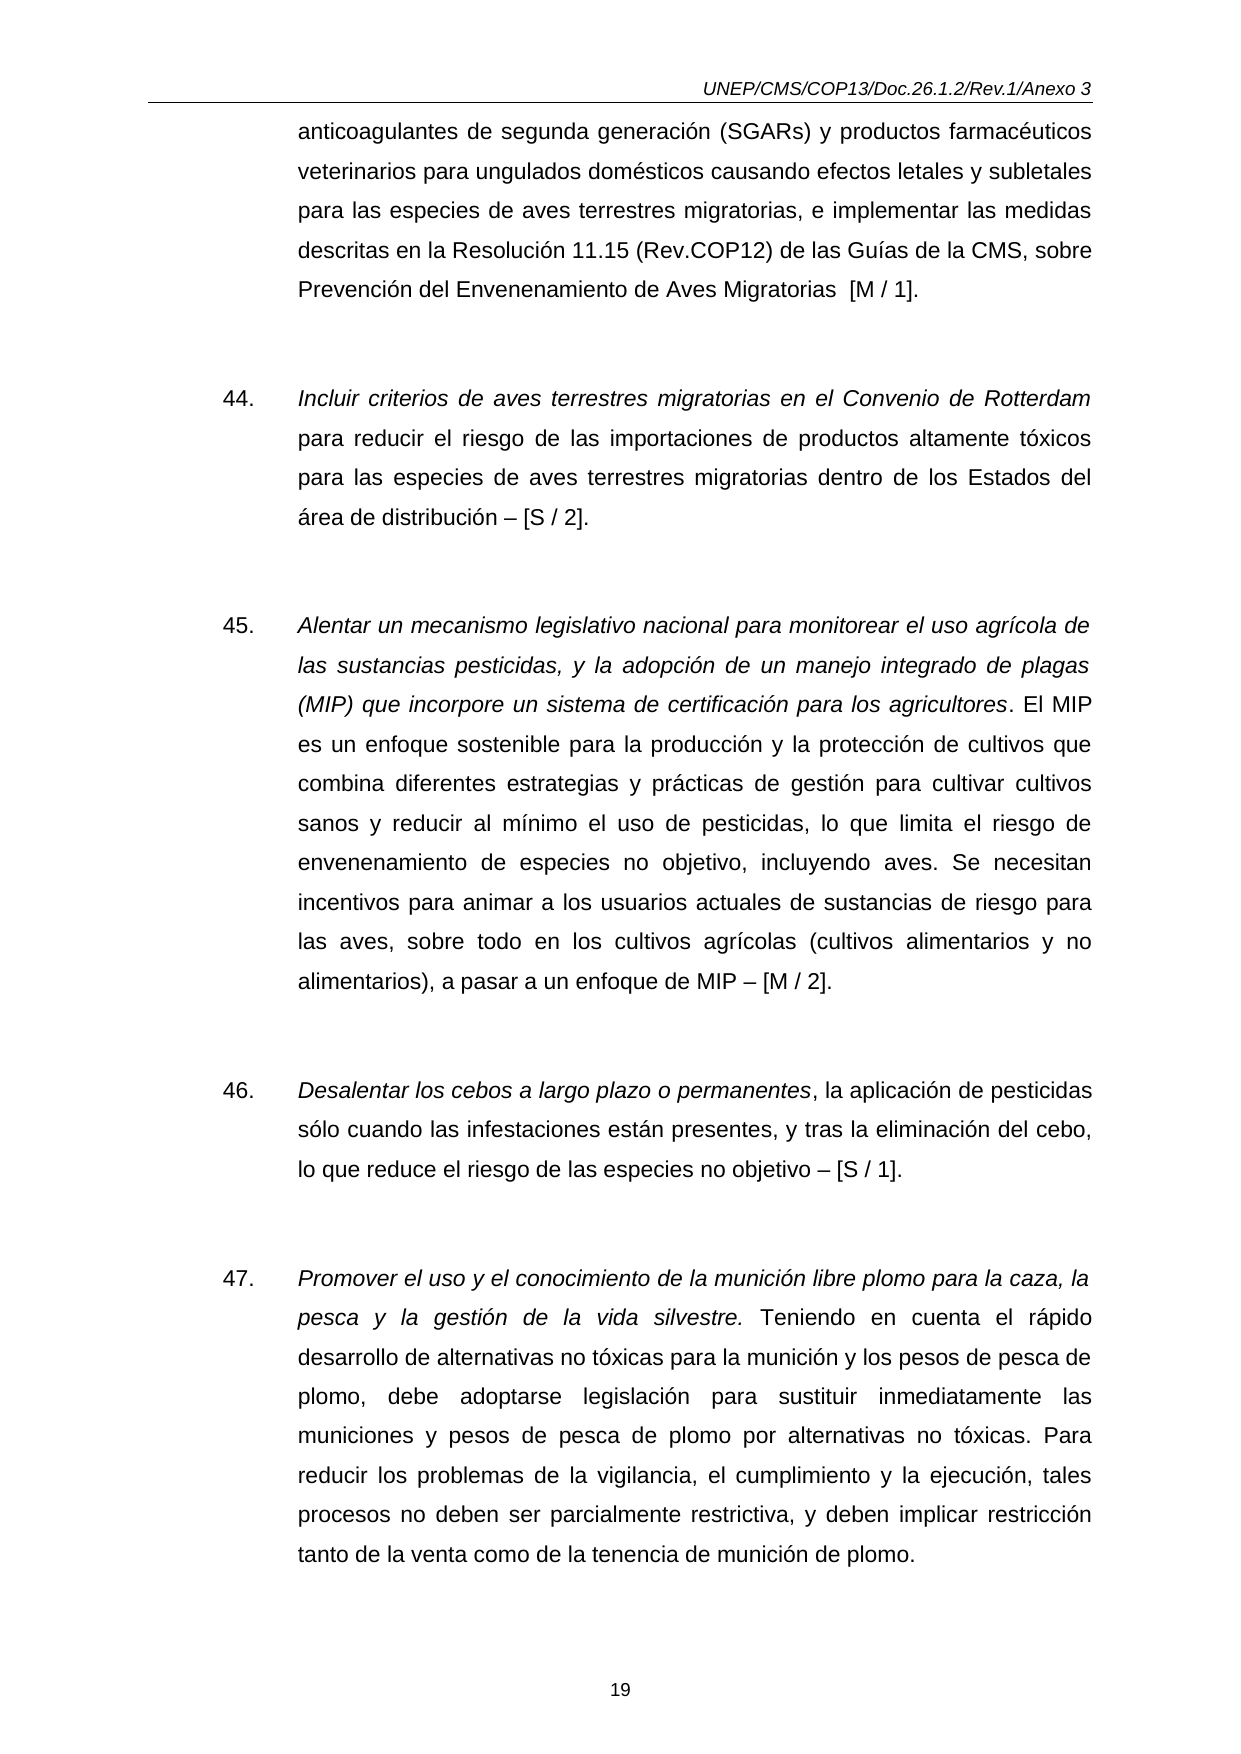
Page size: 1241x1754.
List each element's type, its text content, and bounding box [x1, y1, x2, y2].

list Desalentar los cebos a largo plazo o permanentes, la aplicación de pesticidas sólo cuando las infestaciones están presentes, y tras la eliminación del cebo, lo que reduce el riesgo de las especies no objetivo – [S / 1]. [223, 1077, 1092, 1182]
list Incluir criterios de aves terrestres migratorias en el Convenio de Rotterdam para reducir el riesgo de las importaciones de productos altamente tóxicos para las especies de aves terrestres migratorias dentro de los Estados del área de distribución – [S / 2]. [223, 385, 1092, 530]
list Alentar un mecanismo legislativo nacional para monitorear el uso agrícola de las sustancias pesticidas, y la adopción de un manejo integrado de plagas (MIP) que incorpore un sistema de certificación para los agricultores. El MIP es un enfoque sostenible para la producción y la protección de cultivos que combina diferentes estrategias y prácticas de gestión para cultivar cultivos sanos y reducir al mínimo el uso de pesticidas, lo que limita el riesgo de envenenamiento de especies no objetivo, incluyendo aves. Se necesitan incentivos para animar a los usuarios actuales de sustancias de riesgo para las aves, sobre todo en los cultivos agrícolas (cultivos alimentarios y no alimentarios), a pasar a un enfoque de MIP – [M / 2]. [223, 612, 1092, 994]
list Promover el uso y el conocimiento de la munición libre plomo para la caza, la pesca y la gestión de la vida silvestre. Teniendo en cuenta el rápido desarrollo de alternativas no tóxicas para la munición y los pesos de pesca de plomo, debe adoptarse legislación para sustituir inmediatamente las municiones y pesos de pesca de plomo por alternativas no tóxicas. Para reducir los problemas de la vigilancia, el cumplimiento y la ejecución, tales procesos no deben ser parcialmente restrictiva, y deben implicar restricción tanto de la venta como de la tenencia de munición de plomo. [223, 1264, 1092, 1567]
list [223, 118, 1092, 302]
